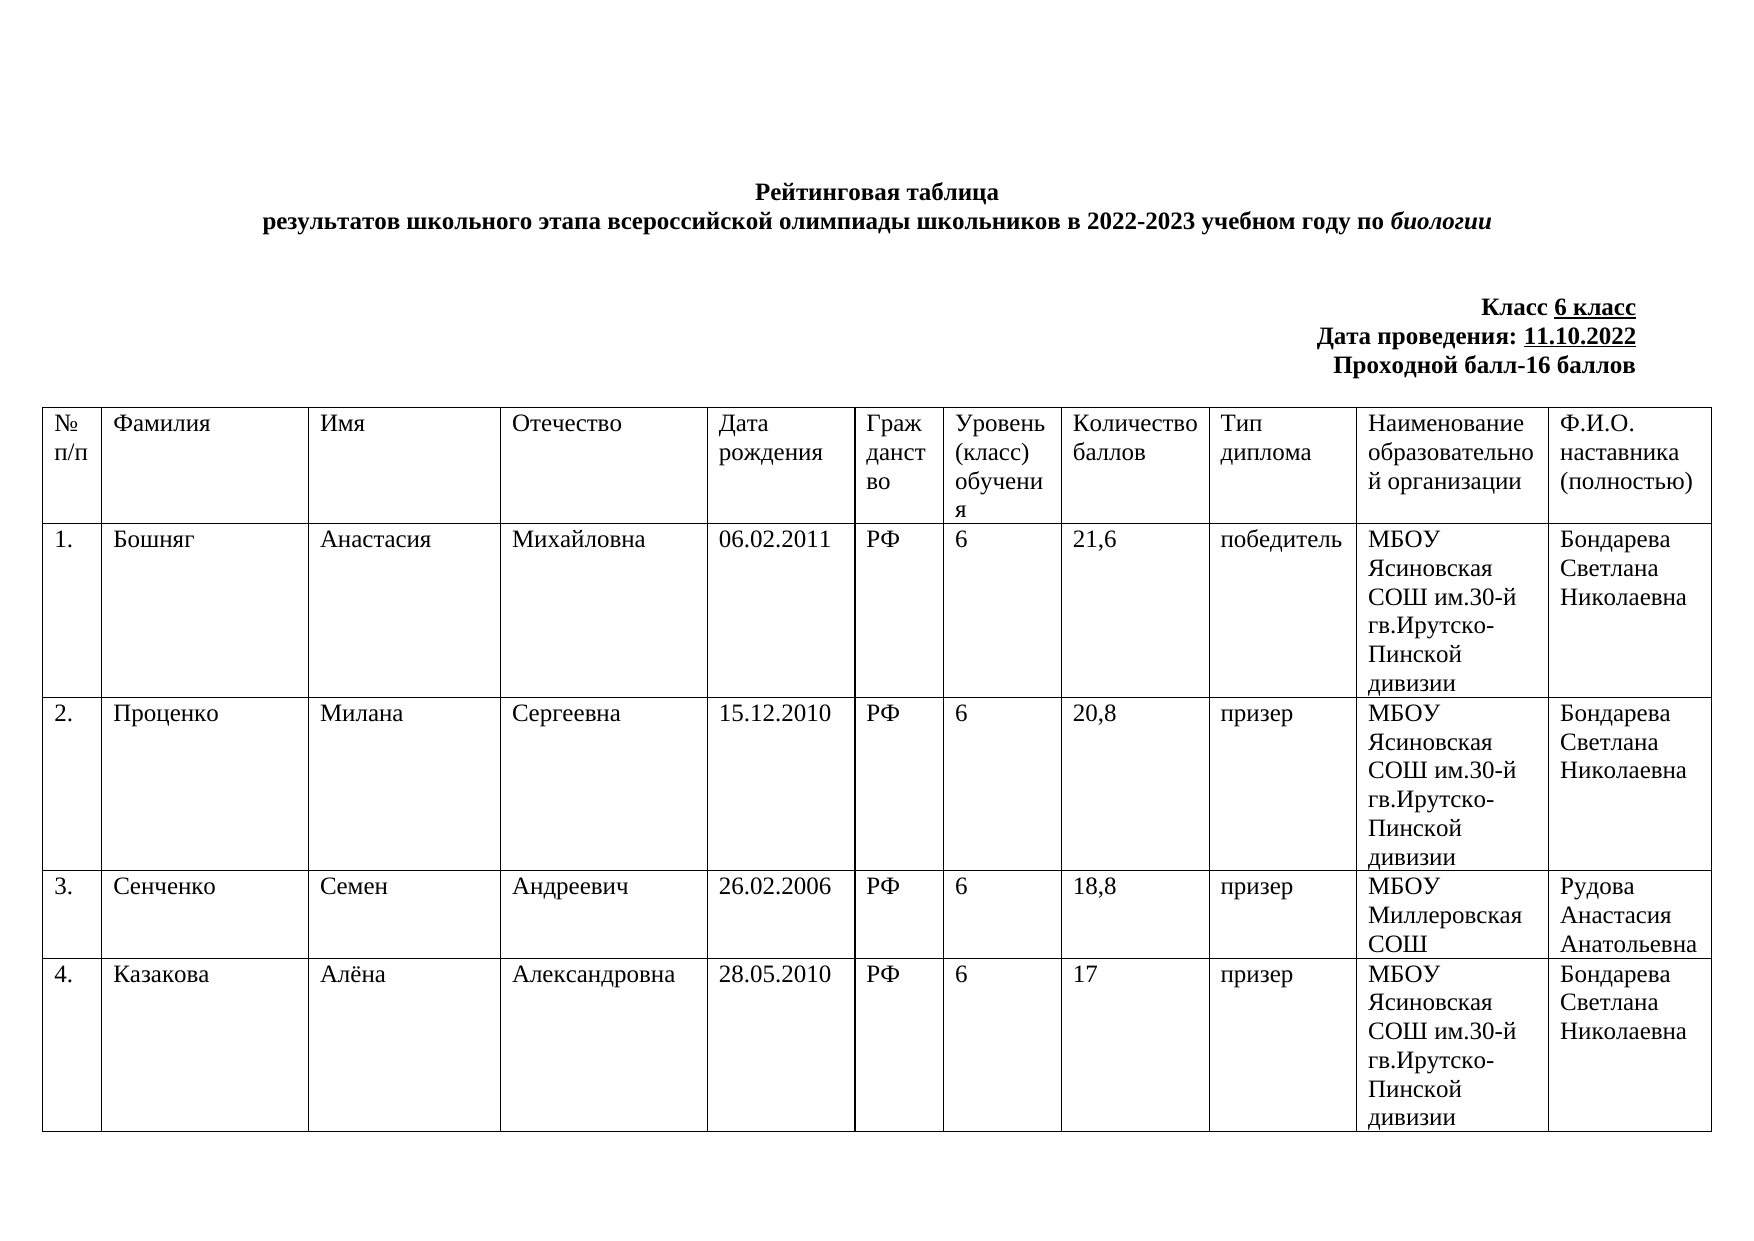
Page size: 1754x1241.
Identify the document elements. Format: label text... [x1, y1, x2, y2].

table_cell победитель [1210, 524, 1356, 697]
table_header Гражданство [856, 408, 943, 523]
table_cell [43, 959, 101, 1131]
table_header Фамилия [102, 408, 308, 523]
table_header Наименование образовательной организации [1357, 408, 1548, 523]
table_header Количество баллов [1062, 408, 1209, 523]
table_cell Семен [309, 871, 500, 958]
table_cell [43, 698, 101, 870]
table_cell 26.02.2006 [708, 871, 854, 958]
text результатов школьного этапа всероссийской олимпиады школьников в 2022-2023 учебном году по биологии [118, 206, 1636, 235]
table_cell 6 [944, 871, 1061, 958]
table_cell 28.05.2010 [708, 959, 854, 1131]
table_cell Сергеевна [501, 698, 707, 870]
table_cell 06.02.2011 [708, 524, 854, 697]
table_header Ф.И.О. наставника (полностью) [1549, 408, 1711, 523]
table_cell РФ [856, 698, 943, 870]
table_cell 6 [944, 698, 1061, 870]
table_cell Сенченко [102, 871, 308, 958]
table_cell Бошняг [102, 524, 308, 697]
table_cell [43, 524, 101, 697]
table_cell Алёна [309, 959, 500, 1131]
table_cell 17 [1062, 959, 1209, 1131]
table_cell Андреевич [501, 871, 707, 958]
table_cell Бондарева Светлана Николаевна [1549, 959, 1711, 1131]
table_cell Анастасия [309, 524, 500, 697]
text Проходной балл-16 баллов [118, 350, 1636, 378]
table_cell МБОУ Ясиновская СОШ им.30-й гв.Ирутско-Пинской дивизии [1357, 524, 1548, 697]
table_cell 18,8 [1062, 871, 1209, 958]
table_header Дата рождения [708, 408, 854, 523]
table_cell [43, 871, 101, 958]
table_cell Бондарева Светлана Николаевна [1549, 524, 1711, 697]
table_cell МБОУ Ясиновская СОШ им.30-й гв.Ирутско-Пинской дивизии [1357, 698, 1548, 870]
table_cell Михайловна [501, 524, 707, 697]
table_cell Милана [309, 698, 500, 870]
table_cell РФ [856, 524, 943, 697]
table_header Отечество [501, 408, 707, 523]
table_cell Бондарева Светлана Николаевна [1549, 698, 1711, 870]
table_cell МБОУ Ясиновская СОШ им.30-й гв.Ирутско-Пинской дивизии [1357, 959, 1548, 1131]
table_cell РФ [856, 871, 943, 958]
table_cell Проценко [102, 698, 308, 870]
table_cell Рудова Анастасия Анатольевна [1549, 871, 1711, 958]
table_header № п/п [43, 408, 101, 523]
table_cell 15.12.2010 [708, 698, 854, 870]
table_cell призер [1210, 871, 1356, 958]
text Класс 6 класс [118, 292, 1636, 321]
table_cell 20,8 [1062, 698, 1209, 870]
table_cell 6 [944, 524, 1061, 697]
text Дата проведения: 11.10.2022 [118, 321, 1636, 350]
table_header Тип диплома [1210, 408, 1356, 523]
table_cell призер [1210, 698, 1356, 870]
table_cell РФ [856, 959, 943, 1131]
table_header Имя [309, 408, 500, 523]
table_cell Казакова [102, 959, 308, 1131]
table_cell Александровна [501, 959, 707, 1131]
table_header Уровень (класс) обучения [944, 408, 1061, 523]
text Рейтинговая таблица [118, 177, 1636, 206]
table_cell 6 [944, 959, 1061, 1131]
table_cell МБОУ Миллеровская СОШ [1357, 871, 1548, 958]
table_cell призер [1210, 959, 1356, 1131]
table_cell 21,6 [1062, 524, 1209, 697]
